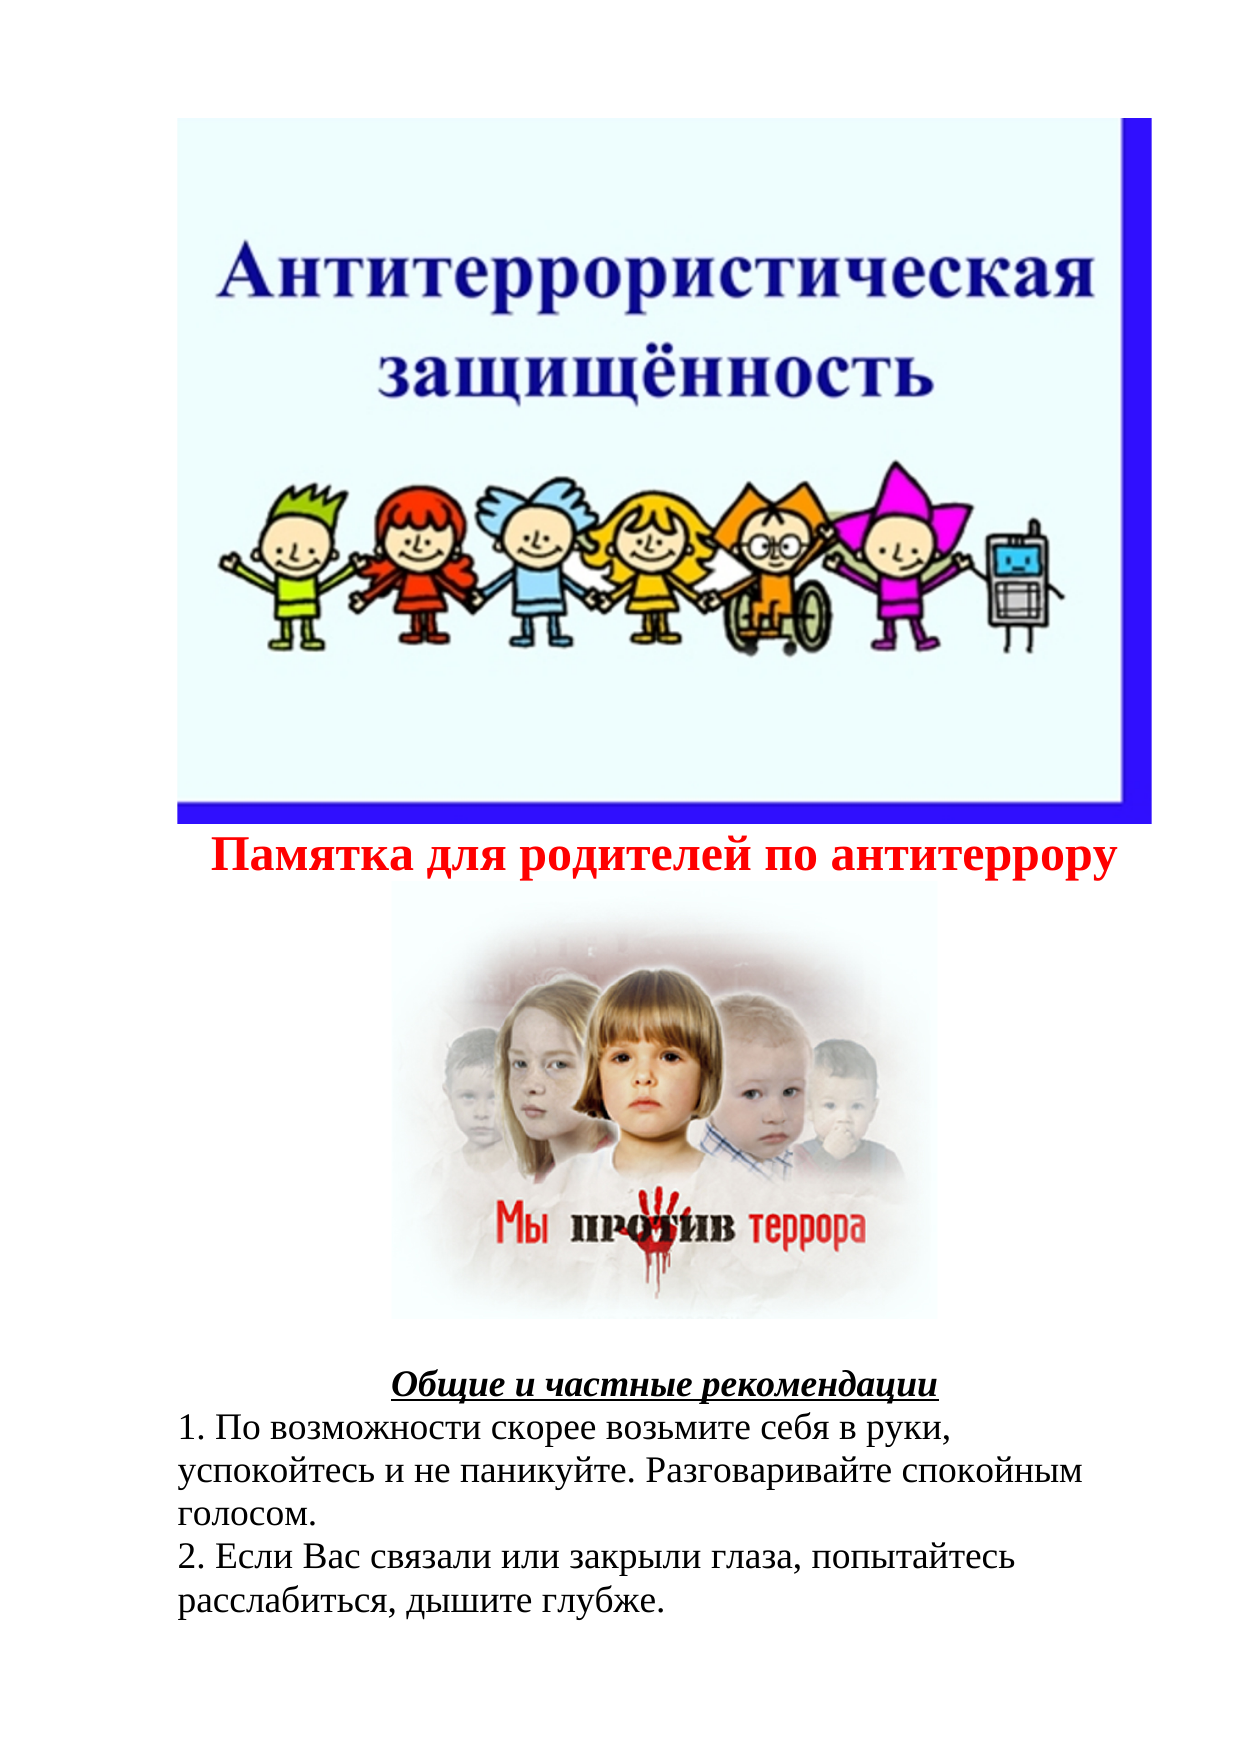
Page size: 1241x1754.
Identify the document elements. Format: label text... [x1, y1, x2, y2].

text Общие и частные рекомендации [177, 1361, 1152, 1404]
text 2. Если Вас связали или закрыли глаза, попытайтесь расслабиться, дышите глубже. [177, 1534, 1152, 1620]
text 1. По возможности скорее возьмите себя в руки, успокойтесь и не паникуйте. Разговаривайте спокойным голосом. [177, 1404, 1152, 1534]
picture [177, 118, 1152, 824]
text Памятка для родителей по антитеррору [177, 824, 1152, 881]
picture [391, 881, 938, 1319]
